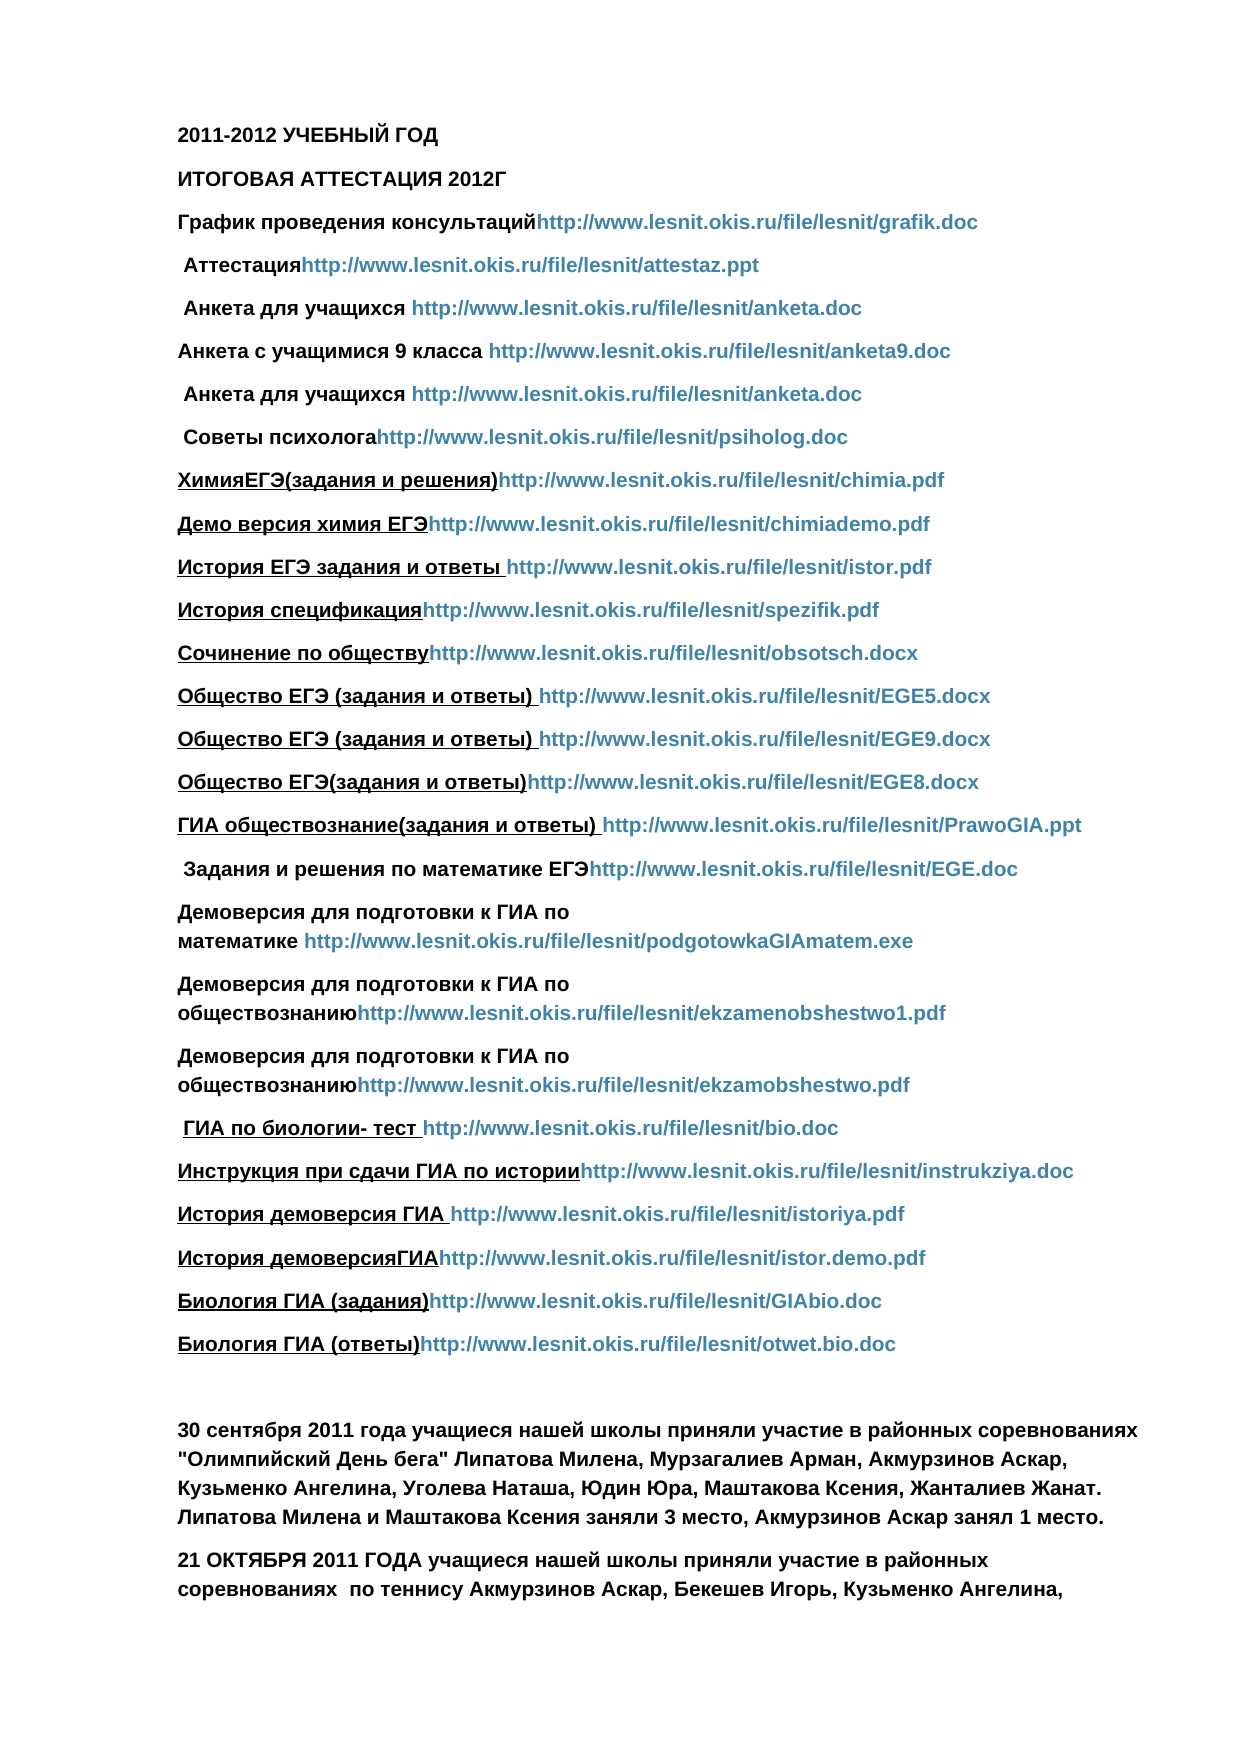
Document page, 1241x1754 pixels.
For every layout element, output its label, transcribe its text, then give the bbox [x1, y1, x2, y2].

text 2011-2012 УЧЕБНЫЙ ГОД [177, 118, 1152, 147]
text Сочинение по обществуhttp://www.lesnit.okis.ru/file/lesnit/obsotsch.docx [177, 636, 1152, 665]
text История спецификацияhttp://www.lesnit.okis.ru/file/lesnit/spezifik.pdf [177, 592, 1152, 622]
text Анкета с учащимися 9 класса http://www.lesnit.okis.ru/file/lesnit/anketa9.doc [177, 334, 1152, 363]
text Биология ГИА (задания)http://www.lesnit.okis.ru/file/lesnit/GIAbio.doc [177, 1283, 1152, 1312]
text История ЕГЭ задания и ответы http://www.lesnit.okis.ru/file/lesnit/istor.pdf [177, 549, 1152, 578]
text График проведения консультацийhttp://www.lesnit.okis.ru/file/lesnit/grafik.doc [177, 204, 1152, 233]
text Общество ЕГЭ (задания и ответы) http://www.lesnit.okis.ru/file/lesnit/EGE5.docx [177, 679, 1152, 708]
text Биология ГИА (ответы)http://www.lesnit.okis.ru/file/lesnit/otwet.bio.doc [177, 1327, 1152, 1356]
text Инструкция при сдачи ГИА по историиhttp://www.lesnit.okis.ru/file/lesnit/instrukziya.doc [177, 1154, 1152, 1183]
text ИТОГОВАЯ АТТЕСТАЦИЯ 2012Г [177, 161, 1152, 190]
text Советы психологаhttp://www.lesnit.okis.ru/file/lesnit/psiholog.doc [177, 420, 1152, 449]
text ХимияЕГЭ(задания и решения)http://www.lesnit.okis.ru/file/lesnit/chimia.pdf [177, 463, 1152, 492]
text Демоверсия для подготовки к ГИА по обществознаниюhttp://www.lesnit.okis.ru/file/lesnit/ekzamenobshestwo1.pdf [177, 967, 1152, 1025]
text Общество ЕГЭ (задания и ответы) http://www.lesnit.okis.ru/file/lesnit/EGE9.docx [177, 722, 1152, 751]
text Аттестацияhttp://www.lesnit.okis.ru/file/lesnit/attestaz.ppt [177, 247, 1152, 277]
text Демоверсия для подготовки к ГИА по обществознаниюhttp://www.lesnit.okis.ru/file/lesnit/ekzamobshestwo.pdf [177, 1039, 1152, 1097]
text История демоверсияГИАhttp://www.lesnit.okis.ru/file/lesnit/istor.demo.pdf [177, 1240, 1152, 1269]
text Демоверсия для подготовки к ГИА по математике http://www.lesnit.okis.ru/file/lesnit/podgotowkaGIAmatem.exe [177, 894, 1152, 952]
text Анкета для учащихся http://www.lesnit.okis.ru/file/lesnit/anketa.doc [177, 377, 1152, 406]
text ГИА обществознание(задания и ответы) http://www.lesnit.okis.ru/file/lesnit/PrawoGIA.ppt [177, 808, 1152, 837]
text 30 сентября 2011 года учащиеся нашей школы приняли участие в районных соревнованиях "Олимпийский День бега" Липатова Милена, Мурзагалиев Арман, Акмурзинов Аскар, Кузьменко Ангелина, Уголева Наташа, Юдин Юра, Маштакова Ксения, Жанталиев Жанат. Липатова Милена и Маштакова Ксения заняли 3 место, Акмурзинов Аскар занял 1 место. [177, 1413, 1152, 1529]
text Задания и решения по математике ЕГЭhttp://www.lesnit.okis.ru/file/lesnit/EGE.doc [177, 851, 1152, 880]
text Демо версия химия ЕГЭhttp://www.lesnit.okis.ru/file/lesnit/chimiademo.pdf [177, 506, 1152, 535]
text ГИА по биологии- тест http://www.lesnit.okis.ru/file/lesnit/bio.doc [177, 1111, 1152, 1140]
text Анкета для учащихся http://www.lesnit.okis.ru/file/lesnit/anketa.doc [177, 291, 1152, 320]
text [177, 1543, 1152, 1601]
text Общество ЕГЭ(задания и ответы)http://www.lesnit.okis.ru/file/lesnit/EGE8.docx [177, 765, 1152, 794]
text История демоверсия ГИА http://www.lesnit.okis.ru/file/lesnit/istoriya.pdf [177, 1197, 1152, 1226]
